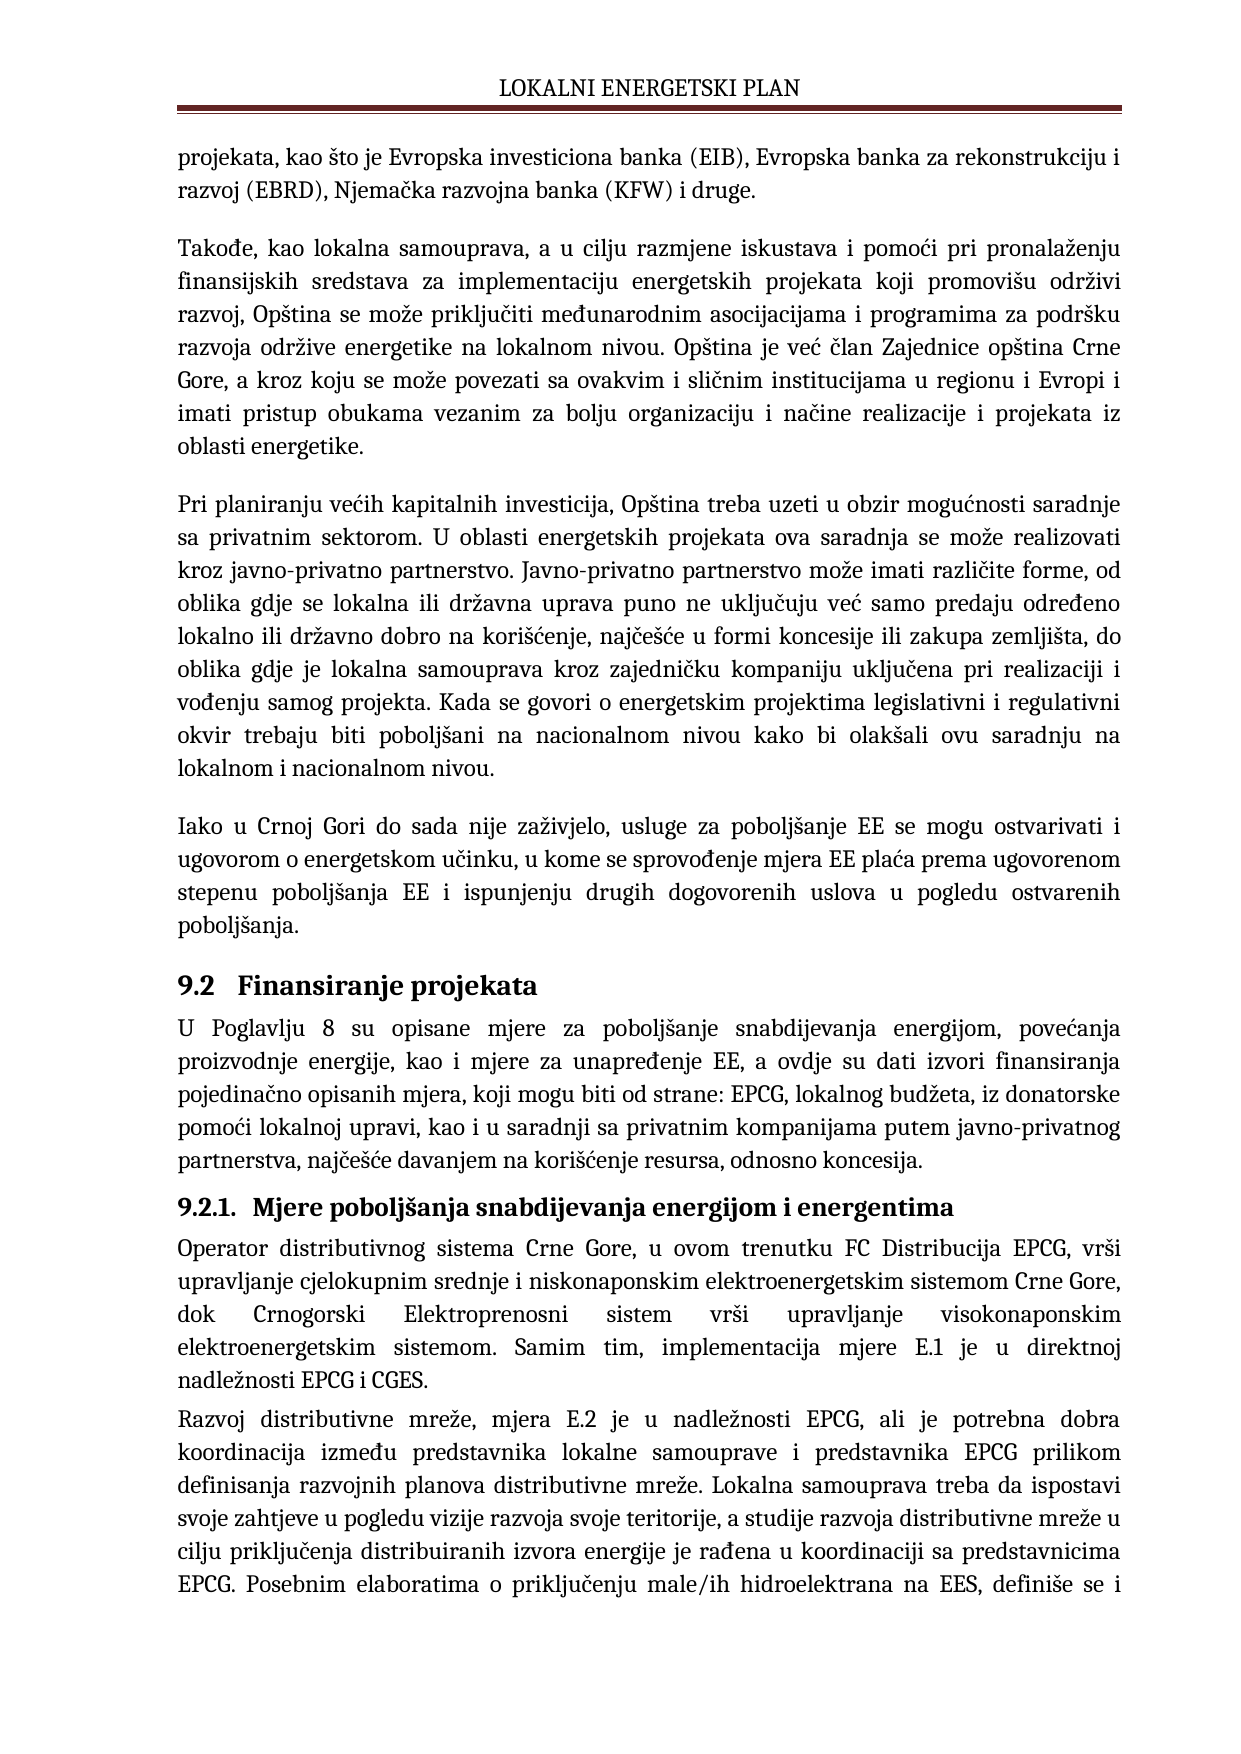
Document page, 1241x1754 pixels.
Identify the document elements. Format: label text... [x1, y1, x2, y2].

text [177, 1405, 1122, 1599]
subtitle Finansiranje projekata [177, 969, 1122, 1003]
text Iako u Crnoj Gori do sada nije zaživjelo, usluge za poboljšanje EE se mogu ostvarivati i ugovorom o energetskom učinku, u kome se sprovođenje mjera EE plaća prema ugovorenom stepenu poboljšanja EE i ispunjenju drugih dogovorenih uslova u pogledu ostvarenih poboljšanja. [177, 812, 1122, 940]
text U Poglavlju 8 su opisane mjere za poboljšanje snabdijevanja energijom, povećanja proizvodnje energije, kao i mjere za unapređenje EE, a ovdje su dati izvori finansiranja pojedinačno opisanih mjera, koji mogu biti od strane: EPCG, lokalnog budžeta, iz donatorske pomoći lokalnoj upravi, kao i u saradnji sa privatnim kompanijama putem javno-privatnog partnerstva, najčešće davanjem na korišćenje resursa, odnosno koncesija. [177, 1014, 1122, 1175]
text Pri planiranju većih kapitalnih investicija, Opština treba uzeti u obzir mogućnosti saradnje sa privatnim sektorom. U oblasti energetskih projekata ova saradnja se može realizovati kroz javno-privatno partnerstvo. Javno-privatno partnerstvo može imati različite forme, od oblika gdje se lokalna ili državna uprava puno ne uključuju već samo predaju određeno lokalno ili državno dobro na korišćenje, najčešće u formi koncesije ili zakupa zemljišta, do oblika gdje je lokalna samouprava kroz zajedničku kompaniju uključena pri realizaciji i vođenju samog projekta. Kada se govori o energetskim projektima legislativni i regulativni okvir trebaju biti poboljšani na nacionalnom nivou kako bi olakšali ovu saradnju na lokalnom i nacionalnom nivou. [177, 490, 1122, 783]
text Operator distributivnog sistema Crne Gore, u ovom trenutku FC Distribucija EPCG, vrši upravljanje cjelokupnim srednje i niskonaponskim elektroenergetskim sistemom Crne Gore, dok Crnogorski Elektroprenosni sistem vrši upravljanje visokonaponskim elektroenergetskim sistemom. Samim tim, implementacija mjere E.1 je u direktnoj nadležnosti EPCG i CGES. [177, 1234, 1122, 1394]
subtitle Mjere poboljšanja snabdijevanja energijom i energentima [177, 1192, 1122, 1223]
text Takođe, kao lokalna samouprava, a u cilju razmjene iskustava i pomoći pri pronalaženju finansijskih sredstava za implementaciju energetskih projekata koji promovišu održivi razvoj, Opština se može priključiti međunarodnim asocijacijama i programima za podršku razvoja održive energetike na lokalnom nivou. Opština je već član Zajednice opština Crne Gore, a kroz koju se može povezati sa ovakvim i sličnim institucijama u regionu i Evropi i imati pristup obukama vezanim za bolju organizaciju i načine realizacije i projekata iz oblasti energetike. [177, 234, 1122, 461]
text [177, 143, 1122, 204]
